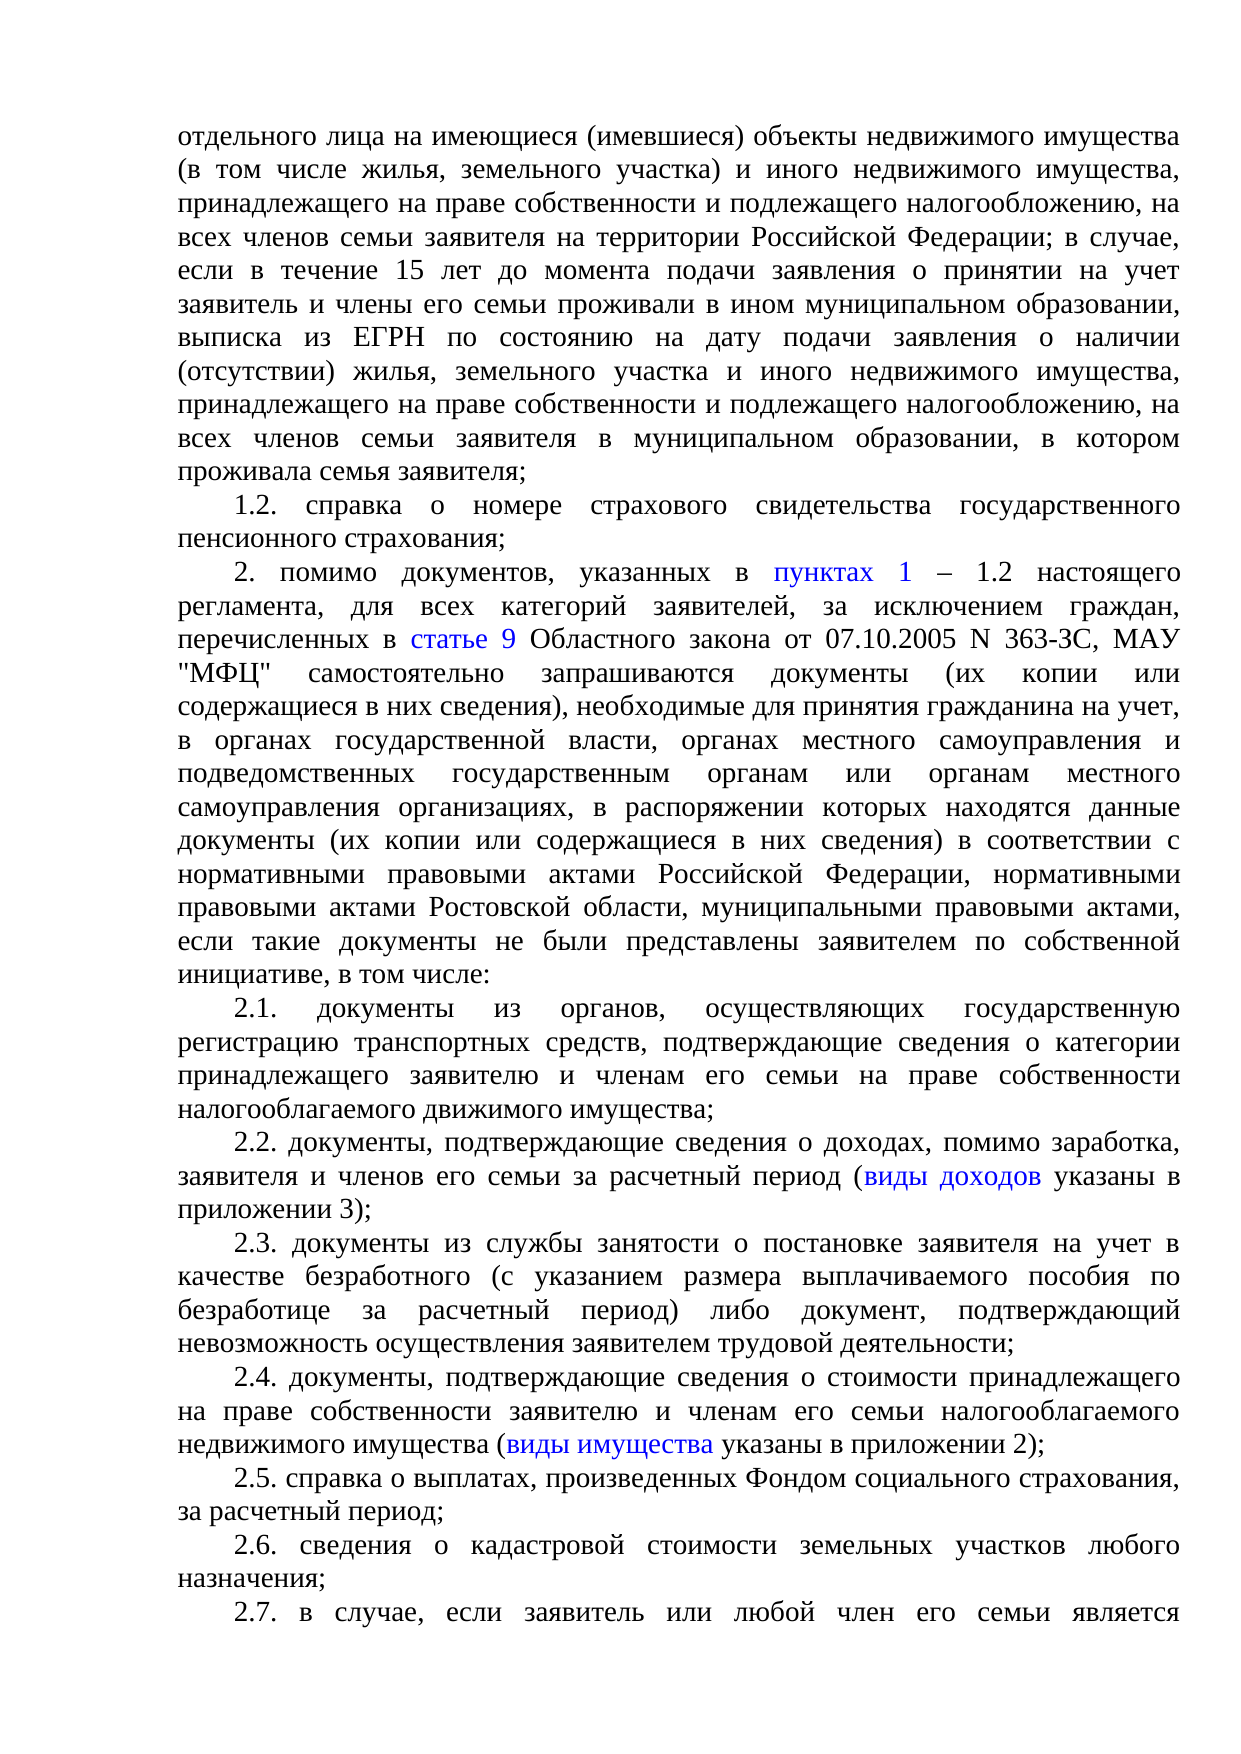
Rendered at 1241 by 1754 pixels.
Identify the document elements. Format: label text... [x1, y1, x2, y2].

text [177, 1594, 1181, 1627]
text 2. помимо документов, указанных в пунктах 1 – 1.2 настоящего регламента, для всех категорий заявителей, за исключением граждан, перечисленных в статье 9 Областного закона от 07.10.2005 N 363-ЗС, МАУ "МФЦ" самостоятельно запрашиваются документы (их копии или содержащиеся в них сведения), необходимые для принятия гражданина на учет, в органах государственной власти, органах местного самоуправления и подведомственных государственным органам или органам местного самоуправления организациях, в распоряжении которых находятся данные документы (их копии или содержащиеся в них сведения) в соответствии с нормативными правовыми актами Российской Федерации, нормативными правовыми актами Ростовской области, муниципальными правовыми актами, если такие документы не были представлены заявителем по собственной инициативе, в том числе: [177, 554, 1181, 990]
text 2.2. документы, подтверждающие сведения о доходах, помимо заработка, заявителя и членов его семьи за расчетный период (виды доходов указаны в приложении 3); [177, 1124, 1181, 1225]
text 2.5. справка о выплатах, произведенных Фондом социального страхования, за расчетный период; [177, 1460, 1181, 1527]
text 2.3. документы из службы занятости о постановке заявителя на учет в качестве безработного (с указанием размера выплачиваемого пособия по безработице за расчетный период) либо документ, подтверждающий невозможность осуществления заявителем трудовой деятельности; [177, 1225, 1181, 1359]
text 2.4. документы, подтверждающие сведения о стоимости принадлежащего на праве собственности заявителю и членам его семьи налогооблагаемого недвижимого имущества (виды имущества указаны в приложении 2); [177, 1359, 1181, 1460]
text 2.1. документы из органов, осуществляющих государственную регистрацию транспортных средств, подтверждающие сведения о категории принадлежащего заявителю и членам его семьи на праве собственности налогооблагаемого движимого имущества; [177, 990, 1181, 1124]
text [177, 118, 1181, 487]
text 1.2. справка о номере страхового свидетельства государственного пенсионного страхования; [177, 487, 1181, 554]
text 2.6. сведения о кадастровой стоимости земельных участков любого назначения; [177, 1527, 1181, 1594]
